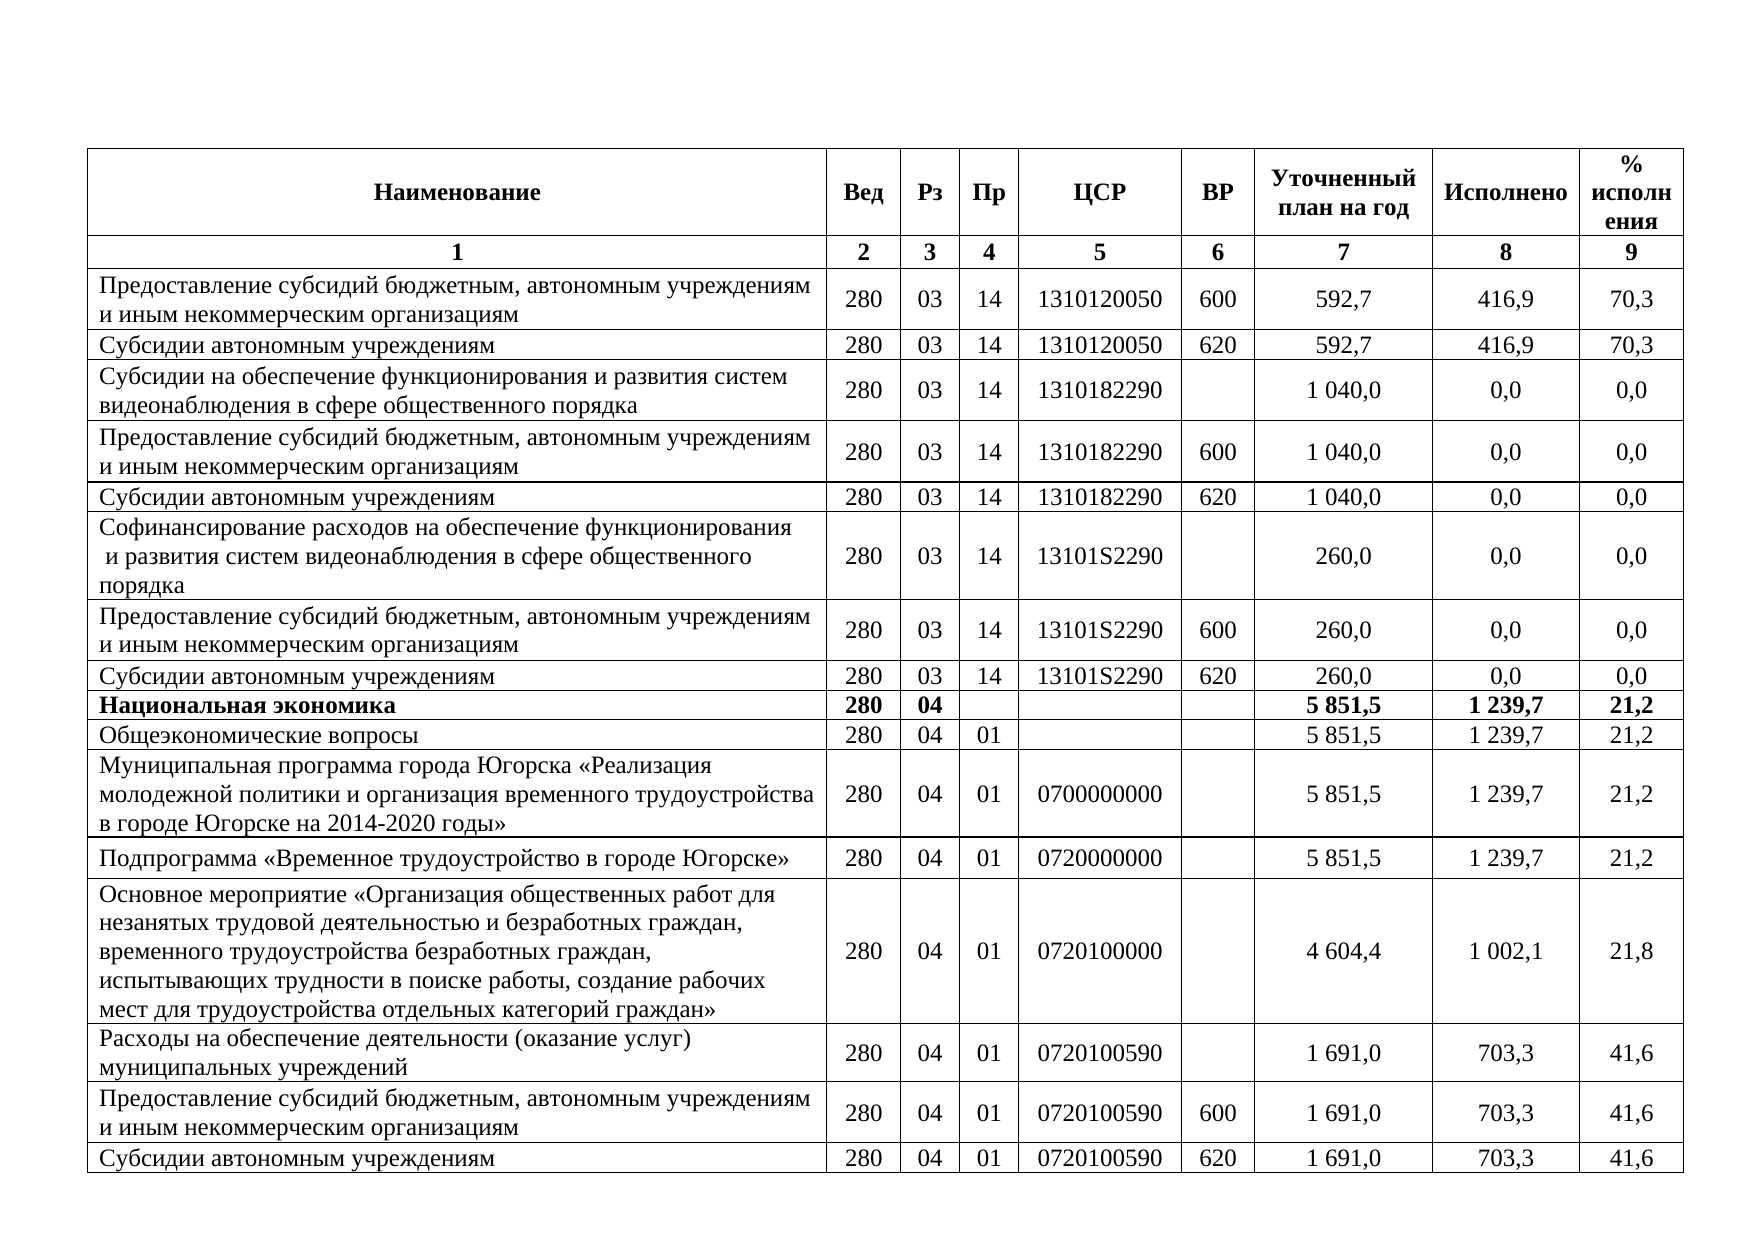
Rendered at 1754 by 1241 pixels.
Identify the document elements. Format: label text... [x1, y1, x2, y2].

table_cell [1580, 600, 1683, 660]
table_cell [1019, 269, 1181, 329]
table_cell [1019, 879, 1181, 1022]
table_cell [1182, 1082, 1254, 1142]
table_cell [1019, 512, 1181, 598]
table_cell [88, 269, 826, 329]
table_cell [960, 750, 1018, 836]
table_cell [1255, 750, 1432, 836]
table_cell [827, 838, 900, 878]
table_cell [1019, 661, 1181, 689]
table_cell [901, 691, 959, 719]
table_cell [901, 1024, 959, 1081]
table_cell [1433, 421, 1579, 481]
table_header Исполнено [1433, 149, 1579, 235]
table_header ЦСР [1019, 149, 1181, 235]
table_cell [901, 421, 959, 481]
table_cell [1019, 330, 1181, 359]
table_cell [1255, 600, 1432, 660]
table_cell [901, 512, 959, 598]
table_cell 5 [1019, 236, 1181, 268]
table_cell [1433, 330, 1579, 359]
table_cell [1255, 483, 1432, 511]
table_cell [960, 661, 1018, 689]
table_cell 2 [827, 236, 900, 268]
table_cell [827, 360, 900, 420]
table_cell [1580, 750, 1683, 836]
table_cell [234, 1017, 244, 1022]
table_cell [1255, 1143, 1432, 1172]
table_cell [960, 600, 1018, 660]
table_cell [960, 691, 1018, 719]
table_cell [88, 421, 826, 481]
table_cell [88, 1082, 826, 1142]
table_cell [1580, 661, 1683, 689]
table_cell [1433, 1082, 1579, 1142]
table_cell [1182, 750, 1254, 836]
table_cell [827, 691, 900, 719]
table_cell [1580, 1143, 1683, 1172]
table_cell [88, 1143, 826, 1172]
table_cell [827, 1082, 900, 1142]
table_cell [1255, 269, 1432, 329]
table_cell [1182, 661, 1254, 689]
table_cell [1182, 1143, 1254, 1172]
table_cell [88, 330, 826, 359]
table_header Наименование [88, 149, 826, 235]
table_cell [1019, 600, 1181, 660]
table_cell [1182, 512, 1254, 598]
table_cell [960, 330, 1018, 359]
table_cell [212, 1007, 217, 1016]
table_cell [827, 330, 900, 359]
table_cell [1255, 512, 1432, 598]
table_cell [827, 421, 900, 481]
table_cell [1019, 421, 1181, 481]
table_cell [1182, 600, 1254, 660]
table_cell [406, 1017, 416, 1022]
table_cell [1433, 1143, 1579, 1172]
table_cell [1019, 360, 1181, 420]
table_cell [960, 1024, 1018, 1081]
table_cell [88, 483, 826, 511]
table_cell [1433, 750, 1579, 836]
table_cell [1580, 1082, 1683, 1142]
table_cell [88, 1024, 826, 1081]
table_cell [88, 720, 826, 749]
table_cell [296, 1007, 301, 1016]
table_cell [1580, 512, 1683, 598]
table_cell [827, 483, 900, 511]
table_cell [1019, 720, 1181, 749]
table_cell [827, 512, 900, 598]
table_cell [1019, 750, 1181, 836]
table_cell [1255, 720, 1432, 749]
table_header Пр [960, 149, 1018, 235]
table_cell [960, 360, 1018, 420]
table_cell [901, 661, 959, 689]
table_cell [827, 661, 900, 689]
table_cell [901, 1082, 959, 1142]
table_header Рз [901, 149, 959, 235]
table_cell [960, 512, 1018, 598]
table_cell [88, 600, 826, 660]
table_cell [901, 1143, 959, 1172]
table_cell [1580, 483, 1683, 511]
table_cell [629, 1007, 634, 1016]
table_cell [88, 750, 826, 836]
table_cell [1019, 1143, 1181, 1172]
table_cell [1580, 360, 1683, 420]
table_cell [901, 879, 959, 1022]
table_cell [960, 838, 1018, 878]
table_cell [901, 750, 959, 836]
table_cell 4 [960, 236, 1018, 268]
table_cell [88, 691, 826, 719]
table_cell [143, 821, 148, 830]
table_cell 9 [1580, 236, 1683, 268]
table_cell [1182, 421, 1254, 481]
table_cell 7 [1255, 236, 1432, 268]
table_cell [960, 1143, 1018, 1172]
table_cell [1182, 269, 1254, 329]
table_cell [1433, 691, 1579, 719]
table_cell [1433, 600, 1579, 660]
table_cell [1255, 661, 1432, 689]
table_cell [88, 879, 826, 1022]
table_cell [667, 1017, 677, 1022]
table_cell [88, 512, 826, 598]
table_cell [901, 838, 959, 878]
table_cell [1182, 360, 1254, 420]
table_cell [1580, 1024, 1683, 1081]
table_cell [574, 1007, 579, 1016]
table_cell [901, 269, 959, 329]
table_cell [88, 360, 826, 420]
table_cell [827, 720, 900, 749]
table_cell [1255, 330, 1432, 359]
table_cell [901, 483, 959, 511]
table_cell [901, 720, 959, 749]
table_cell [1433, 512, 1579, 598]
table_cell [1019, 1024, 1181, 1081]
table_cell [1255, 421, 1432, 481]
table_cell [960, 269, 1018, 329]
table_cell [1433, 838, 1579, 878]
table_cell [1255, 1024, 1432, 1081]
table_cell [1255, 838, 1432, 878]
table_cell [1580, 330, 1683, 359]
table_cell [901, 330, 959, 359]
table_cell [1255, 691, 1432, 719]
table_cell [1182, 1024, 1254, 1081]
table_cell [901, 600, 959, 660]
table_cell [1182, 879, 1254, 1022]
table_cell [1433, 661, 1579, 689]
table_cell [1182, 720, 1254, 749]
table_header ВР [1182, 149, 1254, 235]
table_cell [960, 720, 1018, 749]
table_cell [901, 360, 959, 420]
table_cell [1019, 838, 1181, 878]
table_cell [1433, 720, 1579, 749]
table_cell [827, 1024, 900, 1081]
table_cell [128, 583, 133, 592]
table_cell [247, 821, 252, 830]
table_header Уточненный план на год [1255, 149, 1432, 235]
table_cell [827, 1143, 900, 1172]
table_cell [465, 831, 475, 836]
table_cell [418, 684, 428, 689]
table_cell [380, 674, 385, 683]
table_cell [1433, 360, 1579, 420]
table_cell 3 [901, 236, 959, 268]
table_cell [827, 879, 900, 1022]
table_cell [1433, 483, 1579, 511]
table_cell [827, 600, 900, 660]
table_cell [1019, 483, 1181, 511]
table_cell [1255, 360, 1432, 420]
table_header % исполнения [1580, 149, 1683, 235]
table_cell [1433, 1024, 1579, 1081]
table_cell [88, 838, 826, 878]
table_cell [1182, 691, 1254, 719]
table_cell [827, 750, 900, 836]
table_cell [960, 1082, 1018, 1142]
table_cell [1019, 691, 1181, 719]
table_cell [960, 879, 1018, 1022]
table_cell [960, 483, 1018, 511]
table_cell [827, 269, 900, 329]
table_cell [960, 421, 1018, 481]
table_cell 8 [1433, 236, 1579, 268]
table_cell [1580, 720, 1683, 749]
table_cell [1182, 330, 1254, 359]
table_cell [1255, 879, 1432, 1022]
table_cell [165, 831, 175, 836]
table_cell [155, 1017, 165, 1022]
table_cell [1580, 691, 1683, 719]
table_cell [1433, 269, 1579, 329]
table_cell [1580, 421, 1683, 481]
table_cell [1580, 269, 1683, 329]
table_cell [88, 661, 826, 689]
table_cell 1 [88, 236, 826, 268]
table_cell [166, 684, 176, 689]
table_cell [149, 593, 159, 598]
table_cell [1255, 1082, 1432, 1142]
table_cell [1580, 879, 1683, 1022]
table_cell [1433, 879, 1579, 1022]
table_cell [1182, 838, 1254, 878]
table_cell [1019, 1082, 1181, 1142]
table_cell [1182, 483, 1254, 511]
table_cell 6 [1182, 236, 1254, 268]
table_header Вед [827, 149, 900, 235]
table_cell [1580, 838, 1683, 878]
